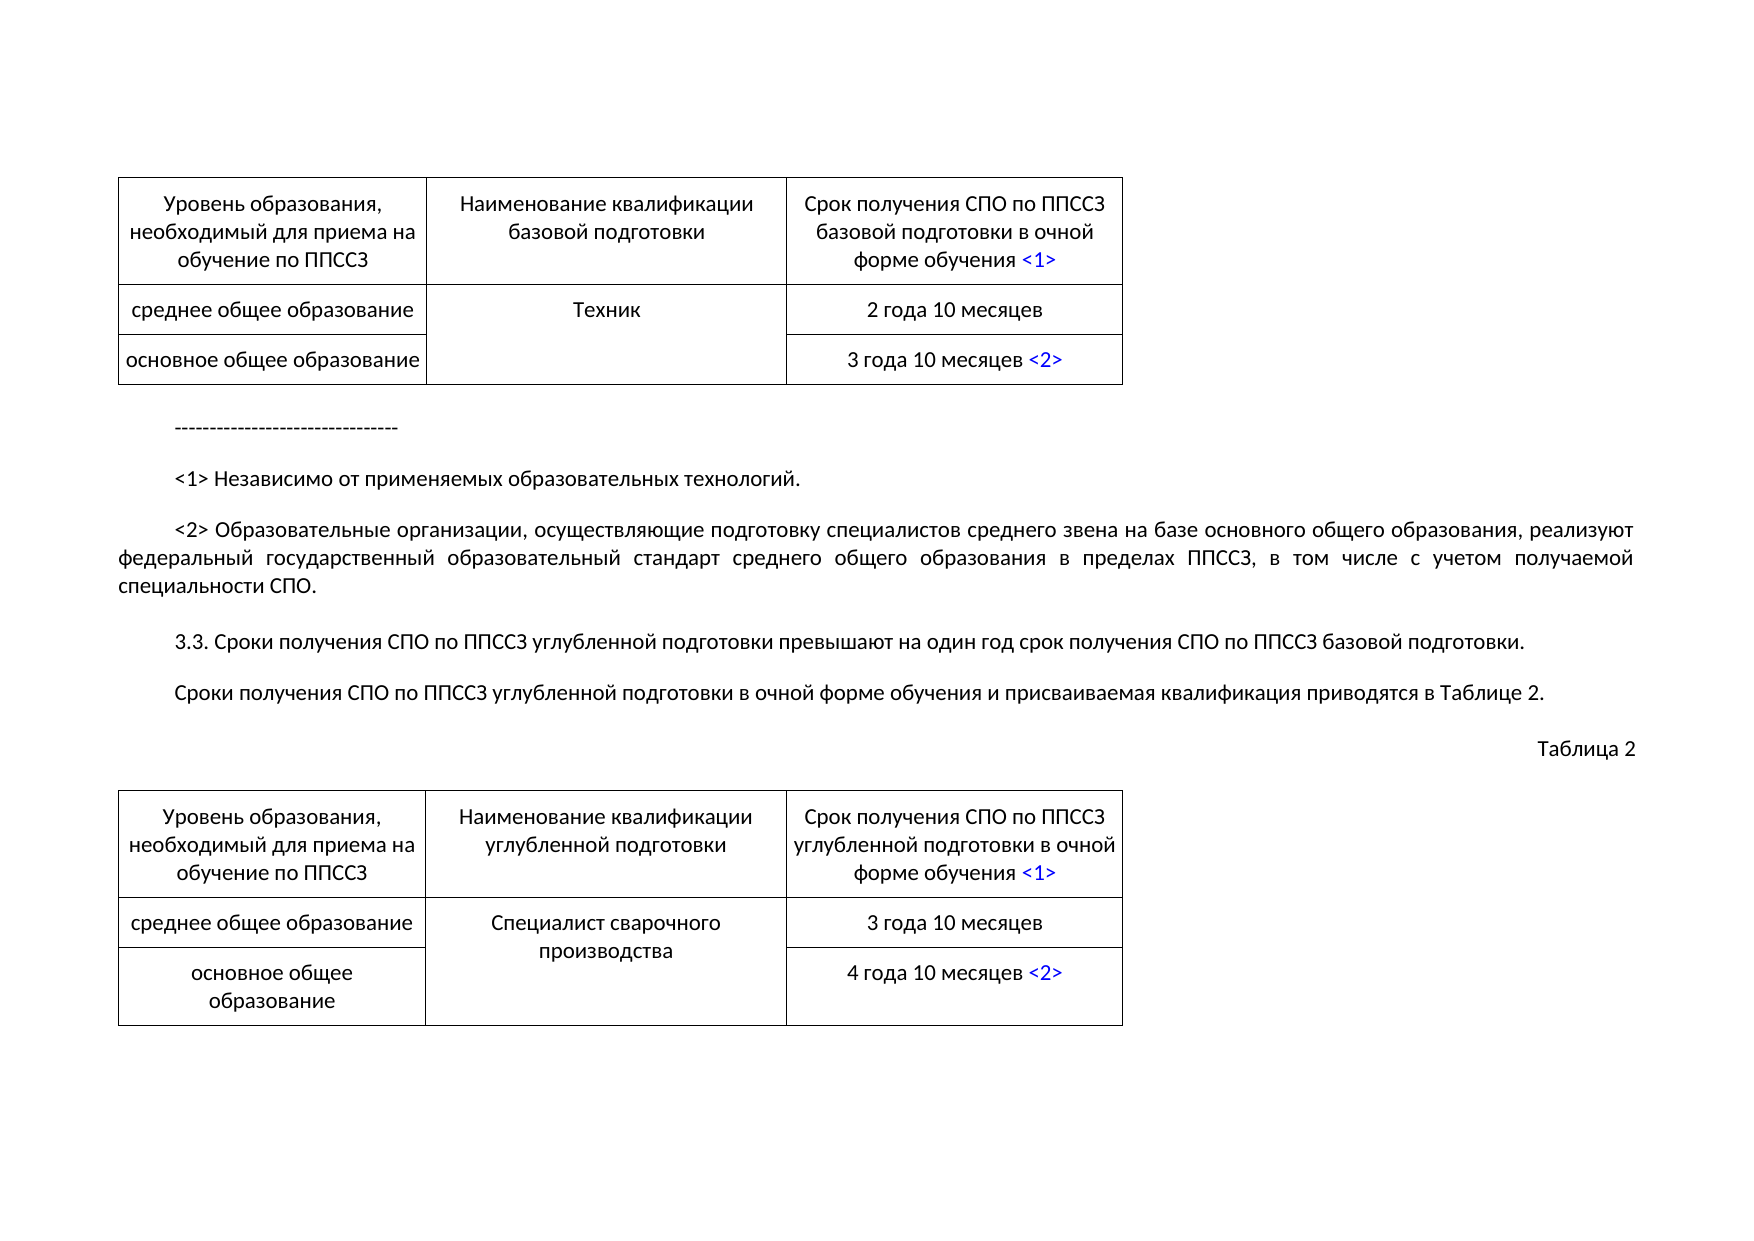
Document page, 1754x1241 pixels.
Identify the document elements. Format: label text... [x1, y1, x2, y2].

text Сроки получения СПО по ППССЗ углубленной подготовки в очной форме обучения и присваиваемая квалификация приводятся в Таблице 2. [118, 678, 1636, 706]
table_header Срок получения СПО по ППССЗ углубленной подготовки в очной форме обучения <1> [787, 791, 1122, 897]
table_header Уровень образования, необходимый для приема на обучение по ППССЗ [119, 791, 425, 897]
text 3.3. Сроки получения СПО по ППССЗ углубленной подготовки превышают на один год срок получения СПО по ППССЗ базовой подготовки. [118, 627, 1636, 655]
table_cell среднее общее образование [119, 285, 426, 334]
table_cell Специалист сварочного производства [426, 898, 786, 1025]
table_cell Техник [427, 285, 786, 384]
table_cell 4 года 10 месяцев <2> [787, 948, 1122, 1025]
table_cell 2 года 10 месяцев [787, 285, 1122, 334]
table_cell 3 года 10 месяцев [787, 898, 1122, 947]
table_cell среднее общее образование [119, 898, 425, 947]
table_header Срок получения СПО по ППССЗ базовой подготовки в очной форме обучения <1> [787, 178, 1122, 283]
text <1> Независимо от применяемых образовательных технологий. [118, 464, 1636, 492]
text <2> Образовательные организации, осуществляющие подготовку специалистов среднего звена на базе основного общего образования, реализуют федеральный государственный образовательный стандарт среднего общего образования в пределах ППССЗ, в том числе с учетом получаемой специальности СПО. [118, 515, 1636, 599]
text -------------------------------- [118, 413, 1636, 441]
text Таблица 2 [118, 734, 1636, 762]
table_header Уровень образования, необходимый для приема на обучение по ППССЗ [119, 178, 426, 283]
table_cell 3 года 10 месяцев <2> [787, 335, 1122, 384]
table_cell основное общее образование [119, 335, 426, 384]
table_cell основное общее образование [119, 948, 425, 1025]
table_header Наименование квалификации углубленной подготовки [426, 791, 786, 897]
table_header Наименование квалификации базовой подготовки [427, 178, 786, 283]
